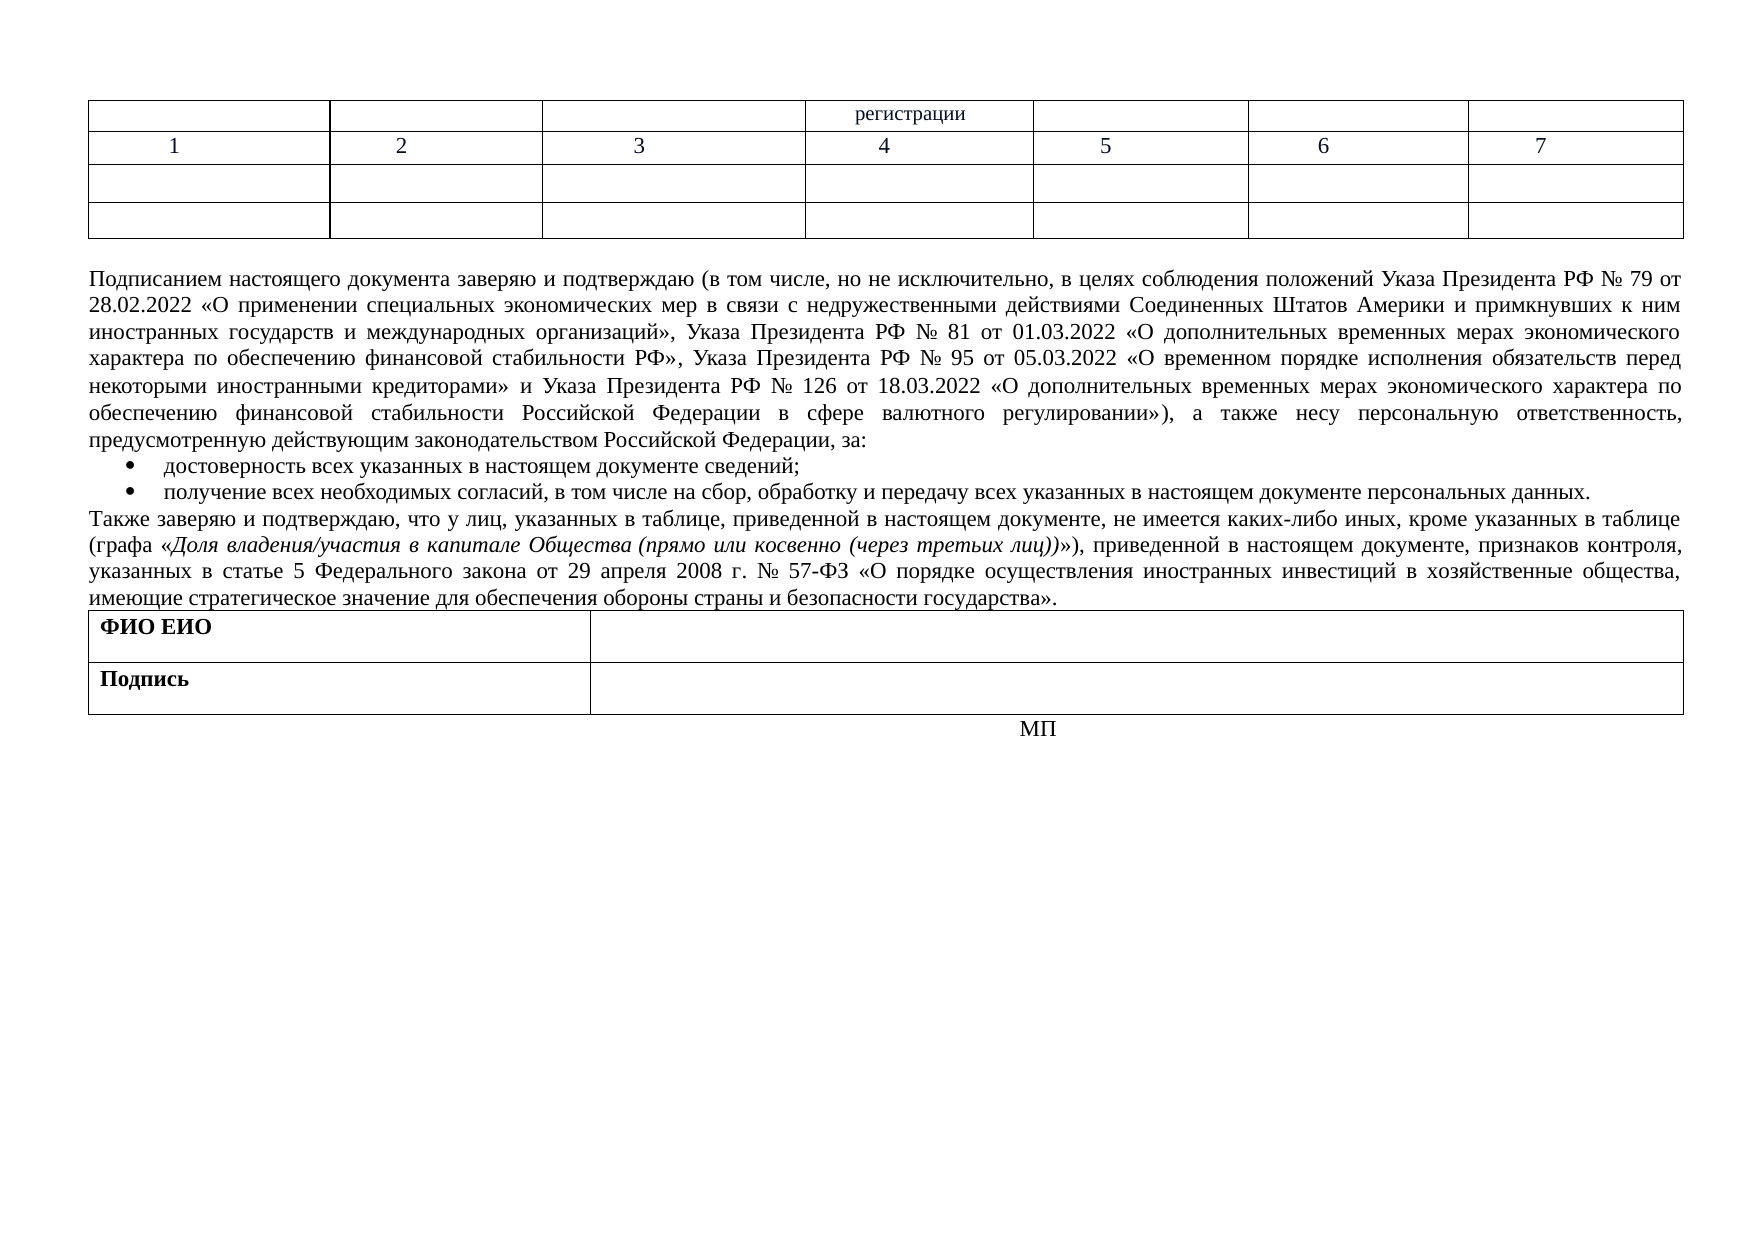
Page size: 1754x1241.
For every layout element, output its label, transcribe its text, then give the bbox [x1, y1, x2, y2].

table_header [1034, 101, 1248, 131]
table_cell [806, 165, 1033, 202]
table_cell [1469, 203, 1683, 238]
table_cell [89, 165, 329, 202]
table_cell [89, 203, 329, 238]
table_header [1249, 101, 1468, 131]
table_cell [1249, 203, 1468, 238]
table_cell 4 [806, 132, 1033, 164]
table_cell [1034, 203, 1248, 238]
table_cell 3 [543, 132, 805, 164]
list достоверность всех указанных в настоящем документе сведений; [126, 452, 1683, 478]
list получение всех необходимых согласий, в том числе на сбор, обработку и передачу всех указанных в настоящем документе персональных данных. [126, 478, 1683, 505]
table_cell 7 [1469, 132, 1683, 164]
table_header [543, 101, 805, 131]
table_cell 1 [89, 132, 329, 164]
table_cell 6 [1249, 132, 1468, 164]
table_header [89, 101, 329, 131]
table_header ФИО ЕИО [89, 611, 590, 662]
table_header [591, 611, 1683, 662]
table_cell 5 [1034, 132, 1248, 164]
table_cell [806, 203, 1033, 238]
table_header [1469, 101, 1683, 131]
table_cell 2 [331, 132, 542, 164]
table_cell [331, 165, 542, 202]
table_cell [1469, 165, 1683, 202]
text Также заверяю и подтверждаю, что у лиц, указанных в таблице, приведенной в настоящем документе, не имеется каких-либо иных, кроме указанных в таблице (графа «Доля владения/участия в капитале Общества (прямо или косвенно (через третьих лиц))»), приведенной в настоящем документе, признаков контроля, указанных в статье 5 Федерального закона от 29 апреля 2008 г. № 57-ФЗ «О порядке осуществления иностранных инвестиций в хозяйственные общества, имеющие стратегическое значение для обеспечения обороны страны и безопасности государства». [89, 505, 1683, 610]
table_cell [331, 203, 542, 238]
table_cell [1034, 165, 1248, 202]
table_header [806, 101, 1033, 131]
text Подписанием настоящего документа заверяю и подтверждаю (в том числе, но не исключительно, в целях соблюдения положений Указа Президента РФ № 79 от 28.02.2022 «О применении специальных экономических мер в связи с недружественными действиями Соединенных Штатов Америки и примкнувших к ним иностранных государств и международных организаций», Указа Президента РФ № 81 от 01.03.2022 «О дополнительных временных мерах экономического характера по обеспечению финансовой стабильности РФ», Указа Президента РФ № 95 от 05.03.2022 «О временном порядке исполнения обязательств перед некоторыми иностранными кредиторами» и Указа Президента РФ № 126 от 18.03.2022 «О дополнительных временных мерах экономического характера по обеспечению финансовой стабильности Российской Федерации в сфере валютного регулировании»), а также несу персональную ответственность, предусмотренную действующим законодательством Российской Федерации, за: [89, 265, 1683, 452]
table_cell [1249, 165, 1468, 202]
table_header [331, 101, 542, 131]
table_cell [543, 203, 805, 238]
table_cell [591, 663, 1683, 714]
table_cell [543, 165, 805, 202]
table_cell Подпись [89, 663, 590, 714]
text МП [89, 715, 1583, 742]
